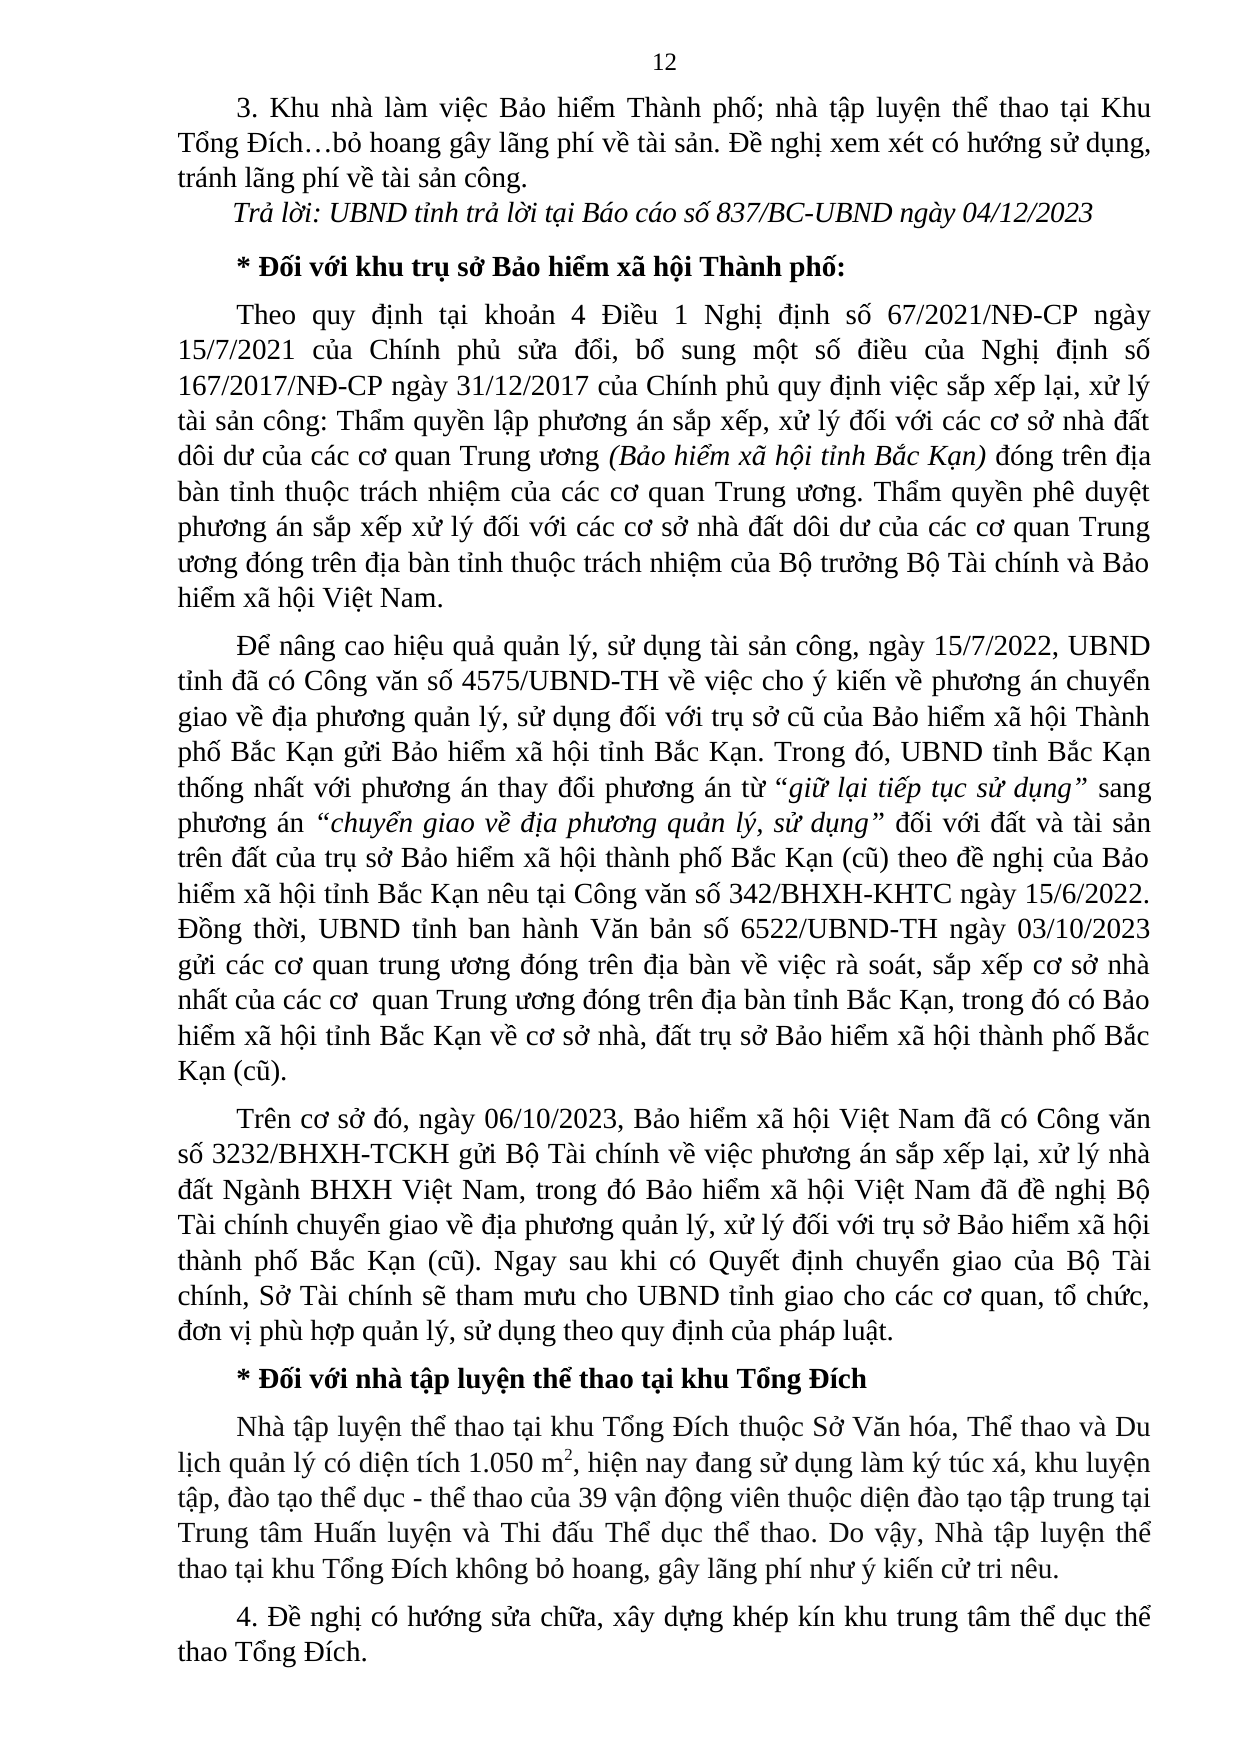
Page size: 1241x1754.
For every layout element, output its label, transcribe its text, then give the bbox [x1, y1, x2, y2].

text Trả lời: UBND tỉnh trả lời tại Báo cáo số 837/BC-UBND ngày 04/12/2023 [177, 195, 1152, 235]
text Trên cơ sở đó, ngày 06/10/2023, Bảo hiểm xã hội Việt Nam đã có Công văn số 3232/BHXH-TCKH gửi Bộ Tài chính về việc phương án sắp xếp lại, xử lý nhà đất Ngành BHXH Việt Nam, trong đó Bảo hiểm xã hội Việt Nam đã đề nghị Bộ Tài chính chuyển giao về địa phương quản lý, xử lý đối với trụ sở Bảo hiểm xã hội thành phố Bắc Kạn (cũ). Ngay sau khi có Quyết định chuyển giao của Bộ Tài chính, Sở Tài chính sẽ tham mưu cho UBND tỉnh giao cho các cơ quan, tổ chức, đơn vị phù hợp quản lý, sử dụng theo quy định của pháp luật. [177, 1100, 1152, 1348]
text * Đối với nhà tập luyện thể thao tại khu Tổng Đích [177, 1360, 1152, 1396]
text * Đối với khu trụ sở Bảo hiểm xã hội Thành phố: [177, 248, 1152, 283]
text 4. Đề nghị có hướng sửa chữa, xây dựng khép kín khu trung tâm thể dục thể thao Tổng Đích. [177, 1598, 1152, 1669]
text 3. Khu nhà làm việc Bảo hiểm Thành phố; nhà tập luyện thể thao tại Khu Tổng Đích…bỏ hoang gây lãng phí về tài sản. Đề nghị xem xét có hướng sử dụng, tránh lãng phí về tài sản công. [177, 89, 1152, 195]
text Nhà tập luyện thể thao tại khu Tổng Đích thuộc Sở Văn hóa, Thể thao và Du lịch quản lý có diện tích 1.050 m2, hiện nay đang sử dụng làm ký túc xá, khu luyện tập, đào tạo thể dục - thể thao của 39 vận động viên thuộc diện đào tạo tập trung tại Trung tâm Huấn luyện và Thi đấu Thể dục thể thao. Do vậy, Nhà tập luyện thể thao tại khu Tổng Đích không bỏ hoang, gây lãng phí như ý kiến cử tri nêu. [177, 1408, 1152, 1585]
text Để nâng cao hiệu quả quản lý, sử dụng tài sản công, ngày 15/7/2022, UBND tỉnh đã có Công văn số 4575/UBND-TH về việc cho ý kiến về phương án chuyển giao về địa phương quản lý, sử dụng đối với trụ sở cũ của Bảo hiểm xã hội Thành phố Bắc Kạn gửi Bảo hiểm xã hội tỉnh Bắc Kạn. Trong đó, UBND tỉnh Bắc Kạn thống nhất với phương án thay đổi phương án từ “giữ lại tiếp tục sử dụng” sang phương án “chuyển giao về địa phương quản lý, sử dụng” đối với đất và tài sản trên đất của trụ sở Bảo hiểm xã hội thành phố Bắc Kạn (cũ) theo đề nghị của Bảo hiểm xã hội tỉnh Bắc Kạn nêu tại Công văn số 342/BHXH-KHTC ngày 15/6/2022. Đồng thời, UBND tỉnh ban hành Văn bản số 6522/UBND-TH ngày 03/10/2023 gửi các cơ quan trung ương đóng trên địa bàn về việc rà soát, sắp xếp cơ sở nhà nhất của các cơ quan Trung ương đóng trên địa bàn tỉnh Bắc Kạn, trong đó có Bảo hiểm xã hội tỉnh Bắc Kạn về cơ sở nhà, đất trụ sở Bảo hiểm xã hội thành phố Bắc Kạn (cũ). [177, 627, 1152, 1087]
text Theo quy định tại khoản 4 Điều 1 Nghị định số 67/2021/NĐ-CP ngày 15/7/2021 của Chính phủ sửa đổi, bổ sung một số điều của Nghị định số 167/2017/NĐ-CP ngày 31/12/2017 của Chính phủ quy định việc sắp xếp lại, xử lý tài sản công: Thẩm quyền lập phương án sắp xếp, xử lý đối với các cơ sở nhà đất dôi dư của các cơ quan Trung ương (Bảo hiểm xã hội tỉnh Bắc Kạn) đóng trên địa bàn tỉnh thuộc trách nhiệm của các cơ quan Trung ương. Thẩm quyền phê duyệt phương án sắp xếp xử lý đối với các cơ sở nhà đất dôi dư của các cơ quan Trung ương đóng trên địa bàn tỉnh thuộc trách nhiệm của Bộ trưởng Bộ Tài chính và Bảo hiểm xã hội Việt Nam. [177, 296, 1152, 614]
